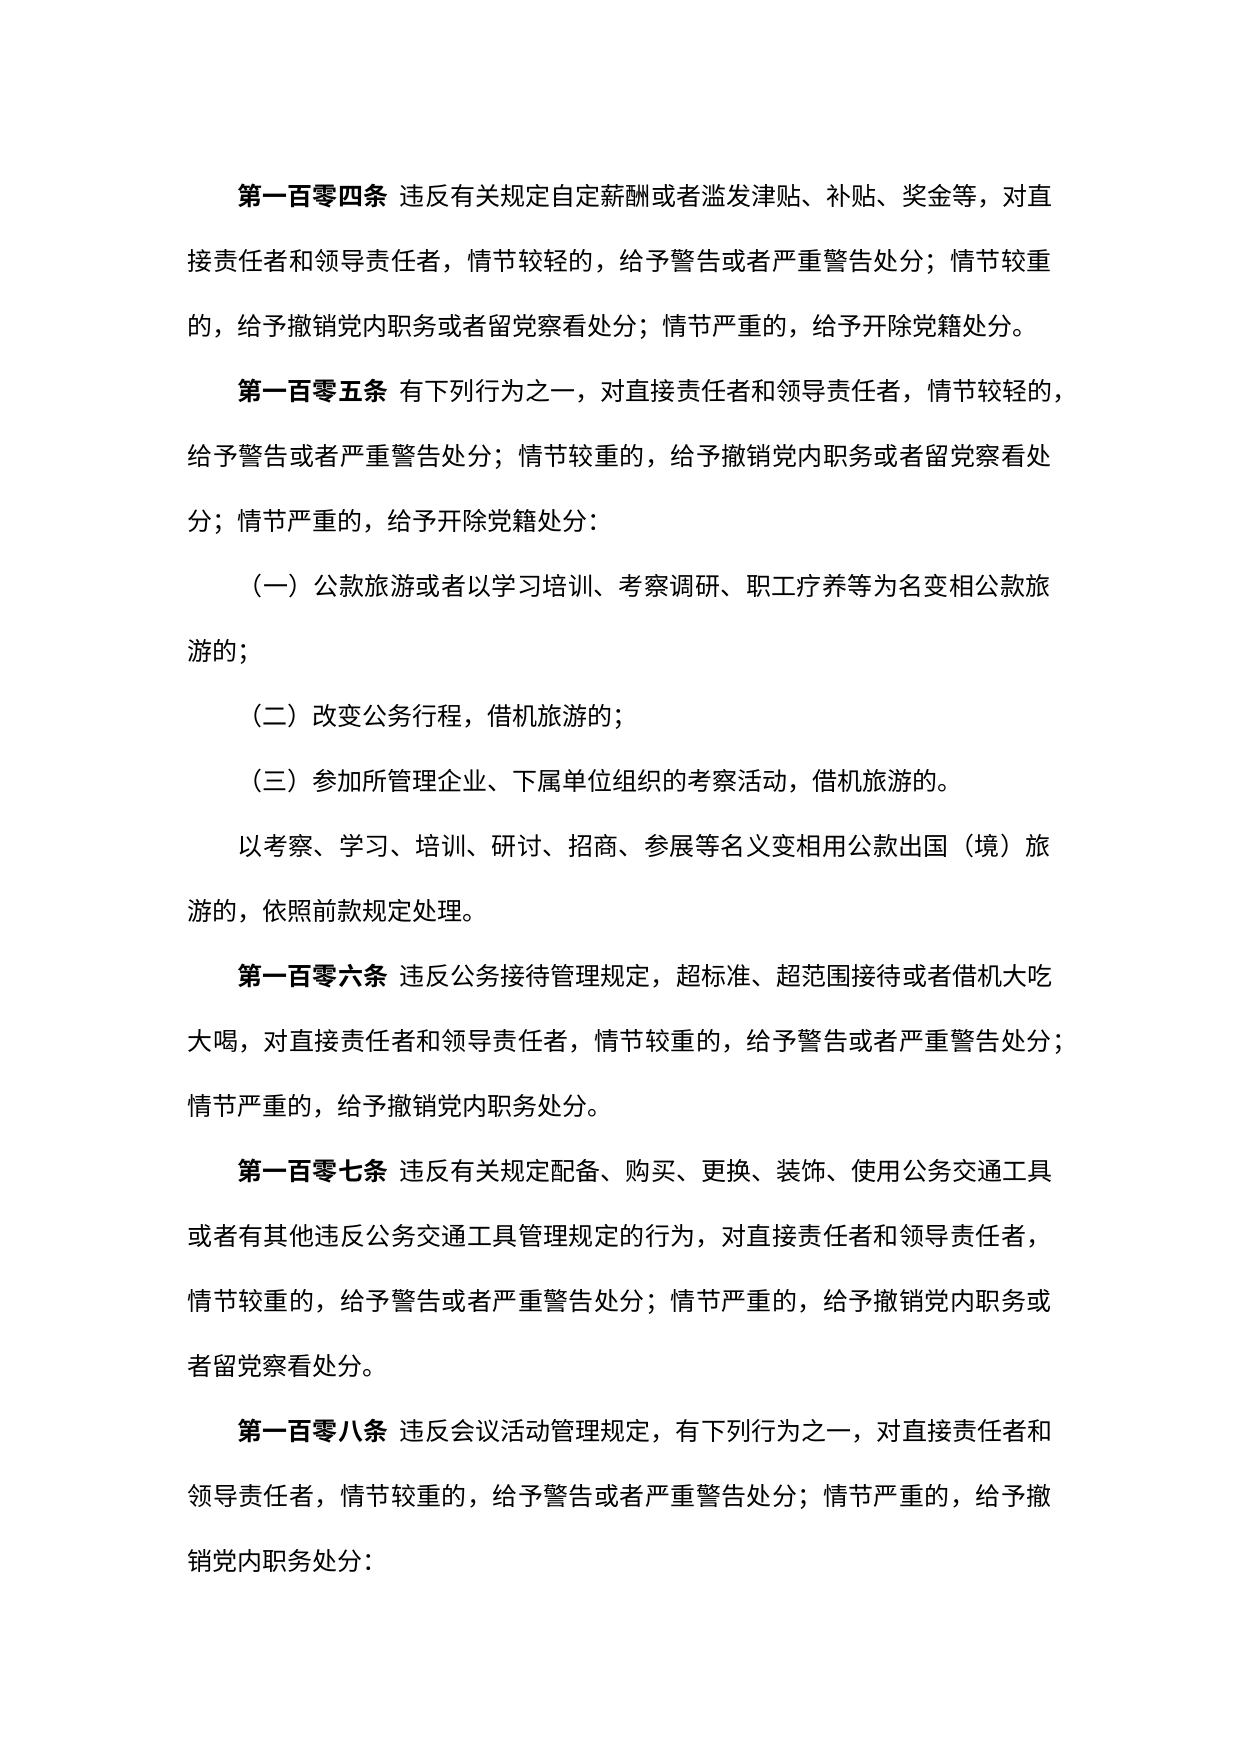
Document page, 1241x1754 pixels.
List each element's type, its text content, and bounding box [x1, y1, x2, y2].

text 第一百零五条 有下列行为之一，对直接责任者和领导责任者，情节较轻的，给予警告或者严重警告处分；情节较重的，给予撤销党内职务或者留党察看处分；情节严重的，给予开除党籍处分： [187, 357, 1053, 552]
text （二）改变公务行程，借机旅游的； [187, 682, 1053, 747]
text 第一百零六条 违反公务接待管理规定，超标准、超范围接待或者借机大吃大喝，对直接责任者和领导责任者，情节较重的，给予警告或者严重警告处分；情节严重的，给予撤销党内职务处分。 [187, 942, 1053, 1137]
text （一）公款旅游或者以学习培训、考察调研、职工疗养等为名变相公款旅游的； [187, 552, 1053, 682]
text 第一百零八条 违反会议活动管理规定，有下列行为之一，对直接责任者和领导责任者，情节较重的，给予警告或者严重警告处分；情节严重的，给予撤销党内职务处分： [187, 1397, 1053, 1592]
text 以考察、学习、培训、研讨、招商、参展等名义变相用公款出国（境）旅游的，依照前款规定处理。 [187, 812, 1053, 942]
text （三）参加所管理企业、下属单位组织的考察活动，借机旅游的。 [187, 747, 1053, 812]
text 第一百零七条 违反有关规定配备、购买、更换、装饰、使用公务交通工具或者有其他违反公务交通工具管理规定的行为，对直接责任者和领导责任者，情节较重的，给予警告或者严重警告处分；情节严重的，给予撤销党内职务或者留党察看处分。 [187, 1137, 1053, 1397]
text 第一百零四条 违反有关规定自定薪酬或者滥发津贴、补贴、奖金等，对直接责任者和领导责任者，情节较轻的，给予警告或者严重警告处分；情节较重的，给予撤销党内职务或者留党察看处分；情节严重的，给予开除党籍处分。 [187, 162, 1053, 357]
